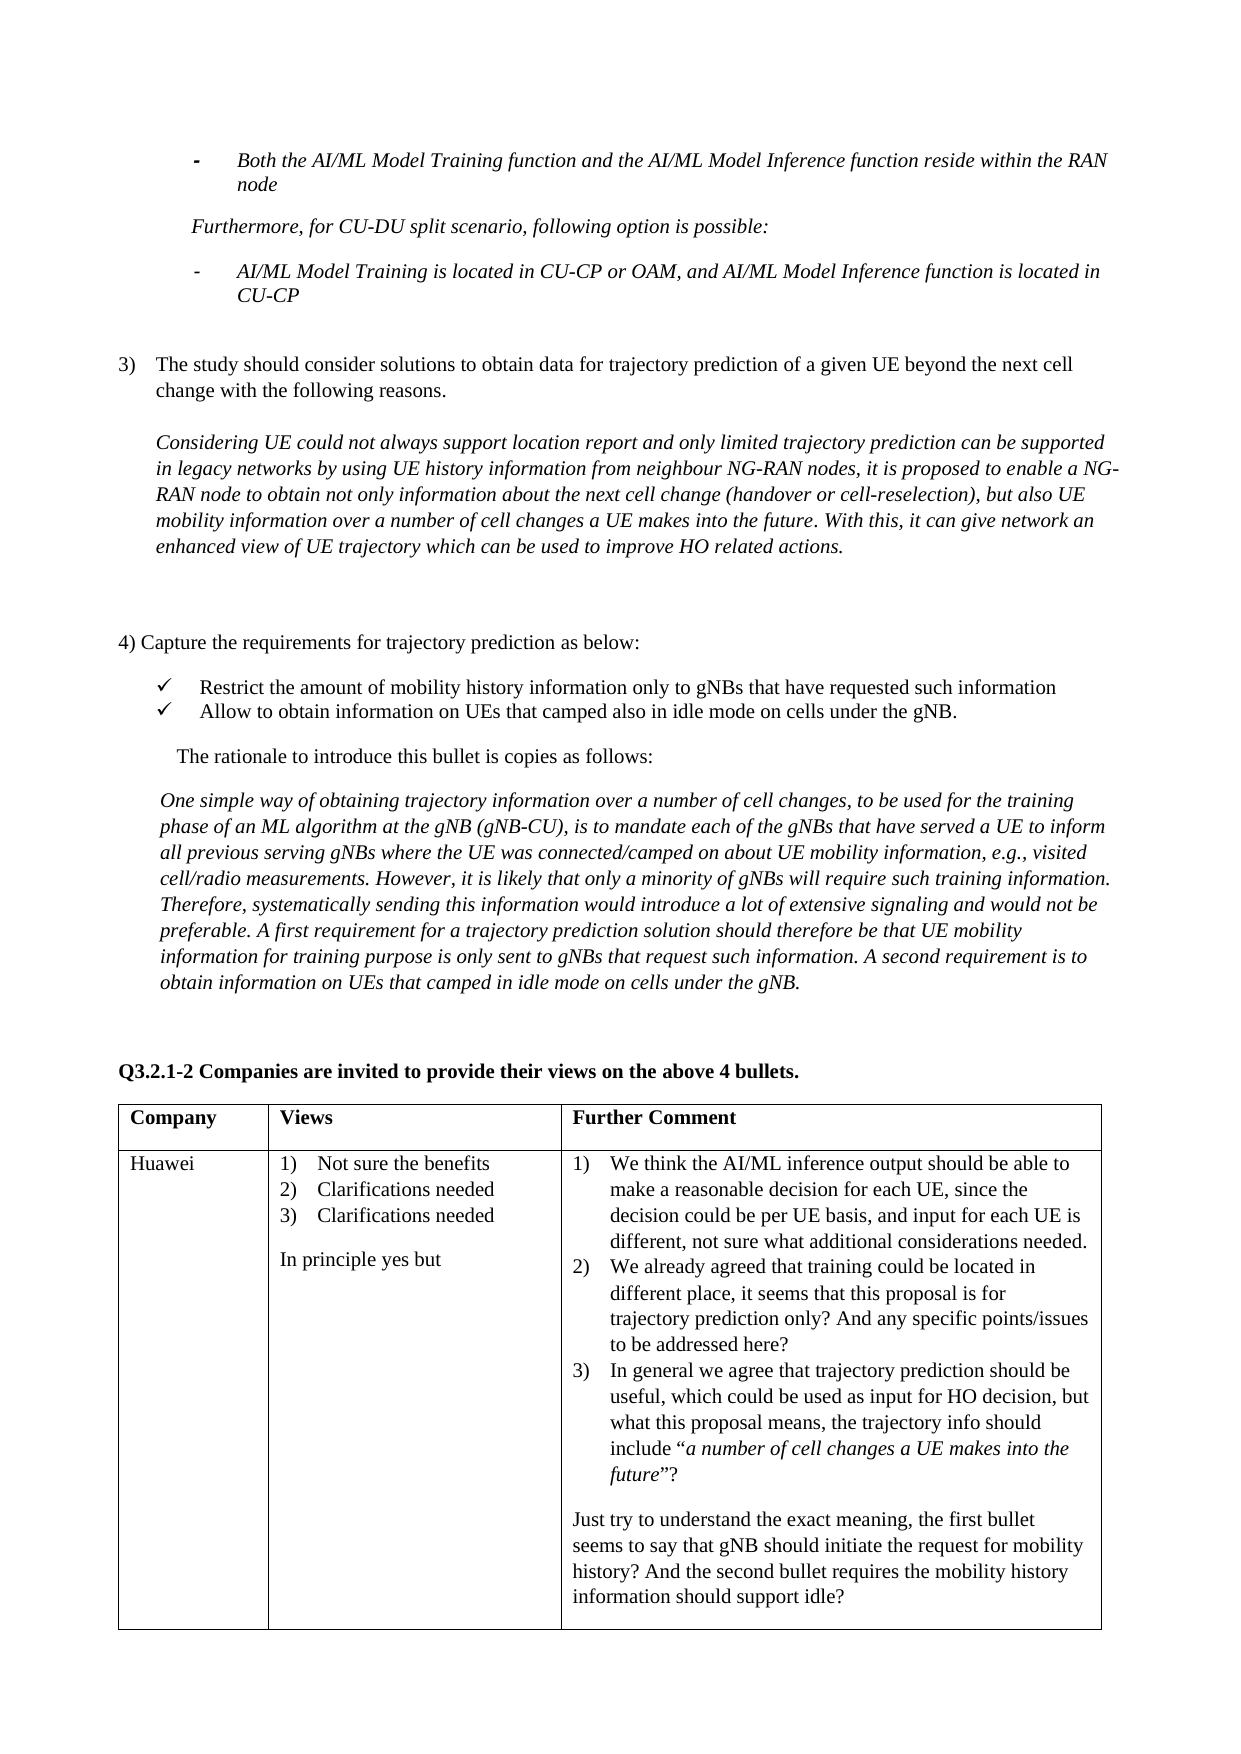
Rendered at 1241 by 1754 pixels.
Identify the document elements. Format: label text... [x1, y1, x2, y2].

text The rationale to introduce this bullet is copies as follows: [156, 744, 1122, 768]
table_cell Not sure the benefits Clarifications needed Clarifications needed In principle yes but [269, 1151, 561, 1629]
text 4) Capture the requirements for trajectory prediction as below: [118, 630, 1122, 654]
text One simple way of obtaining trajectory information over a number of cell changes, to be used for the training phase of an ML algorithm at the gNB (gNB-CU), is to mandate each of the gNBs that have served a UE to inform all previous serving gNBs where the UE was connected/camped on about UE mobility information, e.g., visited cell/radio measurements. However, it is likely that only a minority of gNBs will require such training information. Therefore, systematically sending this information would introduce a lot of extensive signaling and would not be preferable. A first requirement for a trajectory prediction solution should therefore be that UE mobility information for training purpose is only sent to gNBs that request such information. A second requirement is to obtain information on UEs that camped in idle mode on cells under the gNB. [160, 788, 1122, 994]
table_cell We think the AI/ML inference output should be able to make a reasonable decision for each UE, since the decision could be per UE basis, and input for each UE is different, not sure what additional considerations needed. We already agreed that training could be located in different place, it seems that this proposal is for trajectory prediction only? And any specific points/issues to be addressed here? In general we agree that trajectory prediction should be useful, which could be used as input for HO decision, but what this proposal means, the trajectory info should include “a number of cell changes a UE makes into the future”? Just try to understand the exact meaning, the first bullet seems to say that gNB should initiate the request for mobility history? And the second bullet requires the mobility history information should support idle? [562, 1151, 1101, 1629]
list AI/ML Model Training is located in CU-CP or OAM, and AI/ML Model Inference function is located in CU-CP [193, 259, 1122, 307]
list Allow to obtain information on UEs that camped also in idle mode on cells under the gNB. [156, 699, 1122, 723]
text Furthermore, for CU-DU split scenario, following option is possible: [118, 214, 1122, 238]
text Q3.2.1-2 Companies are invited to provide their views on the above 4 bullets. [118, 1059, 1122, 1083]
table_header Company [119, 1105, 268, 1150]
list Both the AI/ML Model Training function and the AI/ML Model Inference function reside within the RAN node [193, 147, 1122, 196]
table_header Views [269, 1105, 561, 1150]
table_header Further Comment [562, 1105, 1101, 1150]
list The study should consider solutions to obtain data for trajectory prediction of a given UE beyond the next cell change with the following reasons. [118, 352, 1122, 402]
table_cell Huawei [119, 1151, 268, 1629]
list Considering UE could not always support location report and only limited trajectory prediction can be supported in legacy networks by using UE history information from neighbour NG-RAN nodes, it is proposed to enable a NG-RAN node to obtain not only information about the next cell change (handover or cell-reselection), but also UE mobility information over a number of cell changes a UE makes into the future. With this, it can give network an enhanced view of UE trajectory which can be used to improve HO related actions. [156, 430, 1122, 558]
list Restrict the amount of mobility history information only to gNBs that have requested such information [156, 675, 1122, 699]
